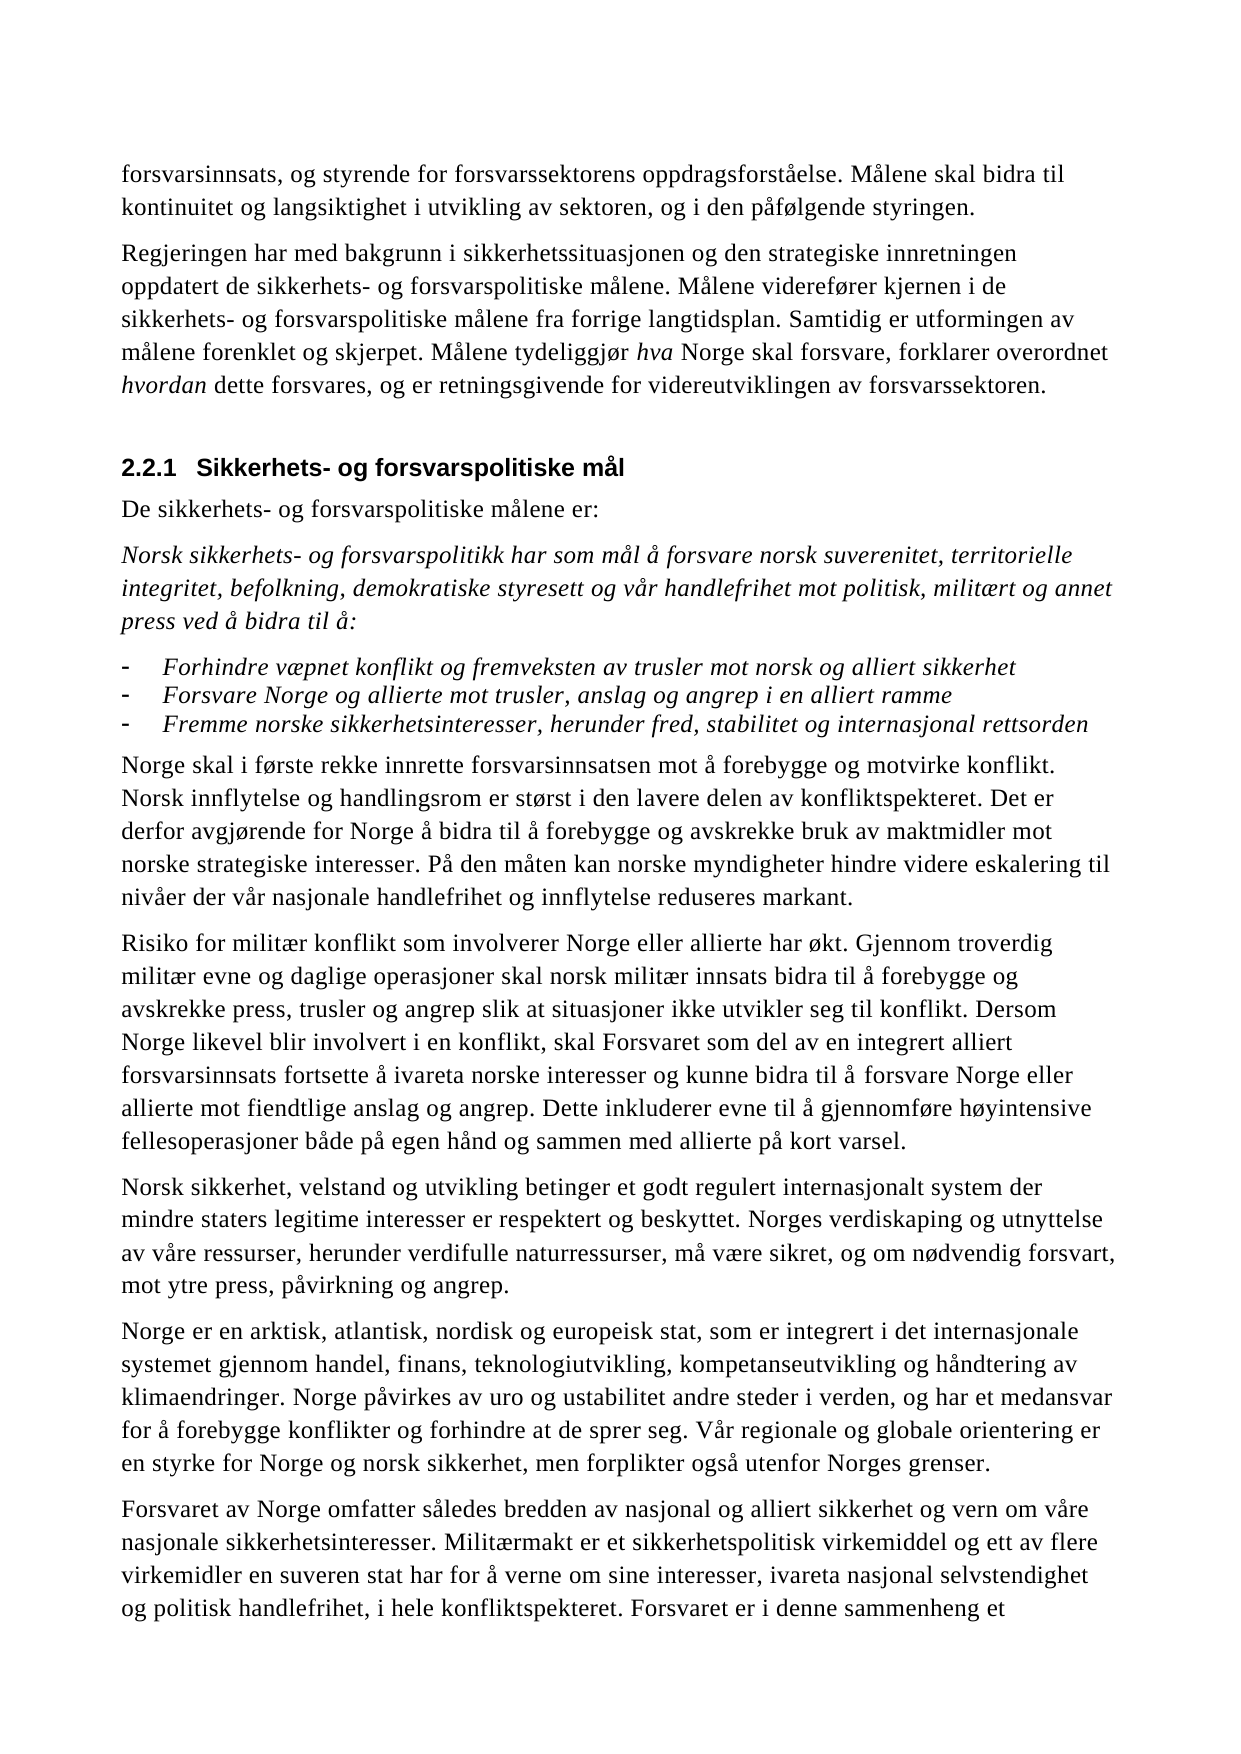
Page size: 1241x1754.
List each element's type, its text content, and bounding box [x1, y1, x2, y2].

list Fremme norske sikkerhetsinteresser, herunder fred, stabilitet og internasjonal rettsorden [121, 709, 1119, 738]
text Norsk sikkerhets- og forsvarspolitikk har som mål å forsvare norsk suverenitet, territorielle integritet, befolkning, demokratiske styresett og vår handlefrihet mot politisk, militært og annet press ved å bidra til å: [121, 540, 1119, 635]
text Regjeringen har med bakgrunn i sikkerhetssituasjonen og den strategiske innretningen oppdatert de sikkerhets- og forsvarspolitiske målene. Målene viderefører kjernen i de sikkerhets- og forsvarspolitiske målene fra forrige langtidsplan. Samtidig er utformingen av målene forenklet og skjerpet. Målene tydeliggjør hva Norge skal forsvare, forklarer overordnet hvordan dette forsvares, og er retningsgivende for videreutviklingen av forsvarssektoren. [121, 238, 1119, 399]
list Forhindre væpnet konflikt og fremveksten av trusler mot norsk og alliert sikkerhet [121, 652, 1119, 680]
text De sikkerhets- og forsvarspolitiske målene er: [121, 494, 1119, 523]
text Norge er en arktisk, atlantisk, nordisk og europeisk stat, som er integrert i det internasjonale systemet gjennom handel, finans, teknologiutvikling, kompetanseutvikling og håndtering av klimaendringer. Norge påvirkes av uro og ustabilitet andre steder i verden, og har et medansvar for å forebygge konflikter og forhindre at de sprer seg. Vår regionale og globale orientering er en styrke for Norge og norsk sikkerhet, men forplikter også utenfor Norges grenser. [121, 1316, 1119, 1477]
list Forsvare Norge og allierte mot trusler, anslag og angrep i en alliert ramme [121, 680, 1119, 709]
text Norsk sikkerhet, velstand og utvikling betinger et godt regulert internasjonalt system der mindre staters legitime interesser er respektert og beskyttet. Norges verdiskaping og utnyttelse av våre ressurser, herunder verdifulle naturressurser, må være sikret, og om nødvendig forsvart, mot ytre press, påvirkning og angrep. [121, 1172, 1119, 1299]
text Norge skal i første rekke innrette forsvarsinnsatsen mot å forebygge og motvirke konflikt. Norsk innflytelse og handlingsrom er størst i den lavere delen av konfliktspekteret. Det er derfor avgjørende for Norge å bidra til å forebygge og avskrekke bruk av maktmidler mot norske strategiske interesser. På den måten kan norske myndigheter hindre videre eskalering til nivåer der vår nasjonale handlefrihet og innflytelse reduseres markant. [121, 750, 1119, 911]
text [121, 159, 1119, 221]
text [121, 1494, 1119, 1622]
text Risiko for militær konflikt som involverer Norge eller allierte har økt. Gjennom troverdig militær evne og daglige operasjoner skal norsk militær innsats bidra til å forebygge og avskrekke press, trusler og angrep slik at situasjoner ikke utvikler seg til konflikt. Dersom Norge likevel blir involvert i en konflikt, skal Forsvaret som del av en integrert alliert forsvarsinnsats fortsette å ivareta norske interesser og kunne bidra til å forsvare Norge eller allierte mot fiendtlige anslag og angrep. Dette inkluderer evne til å gjennomføre høyintensive fellesoperasjoner både på egen hånd og sammen med allierte på kort varsel. [121, 928, 1119, 1155]
subtitle Sikkerhets- og forsvarspolitiske mål [121, 453, 1119, 482]
